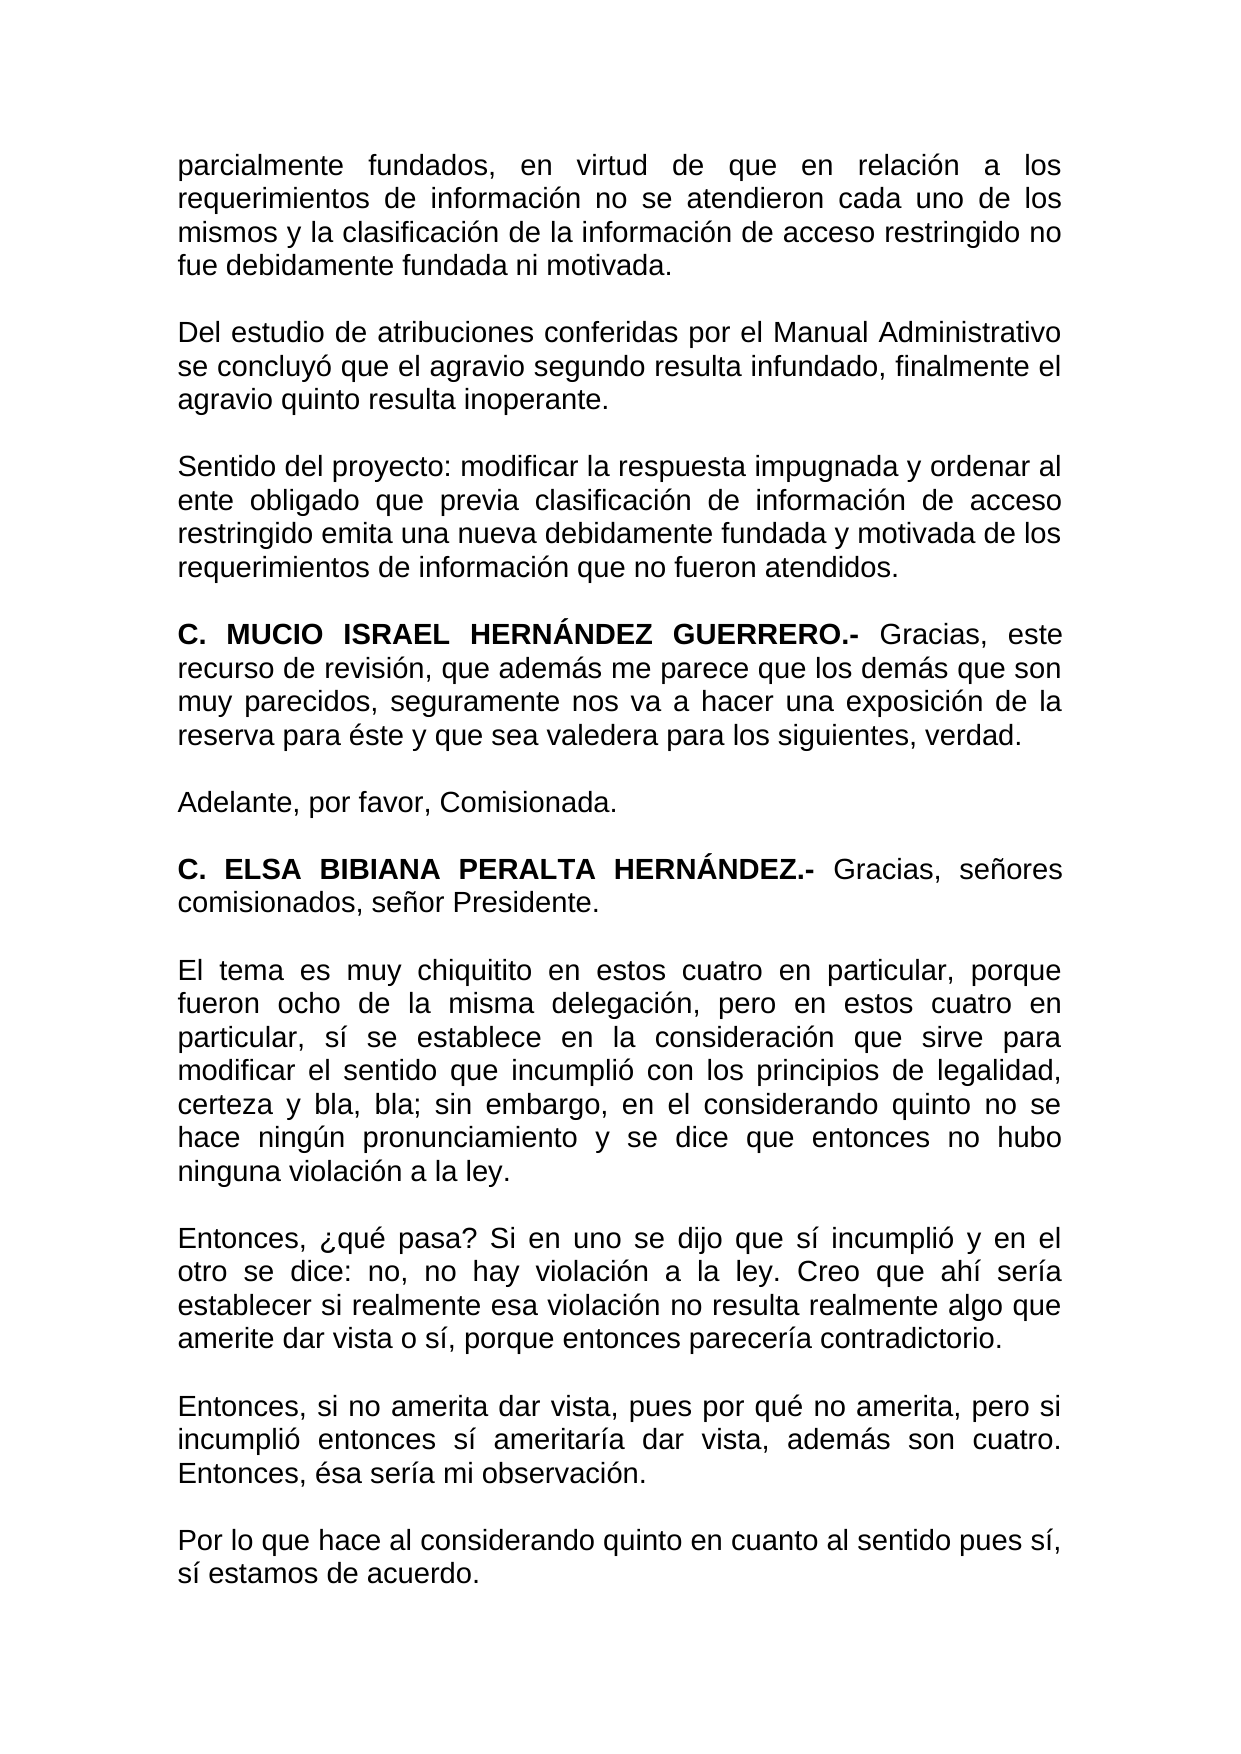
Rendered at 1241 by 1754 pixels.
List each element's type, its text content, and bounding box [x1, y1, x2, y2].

text Del estudio de atribuciones conferidas por el Manual Administrativo se concluyó que el agravio segundo resulta infundado, finalmente el agravio quinto resulta inoperante. [177, 315, 1063, 416]
text Sentido del proyecto: modificar la respuesta impugnada y ordenar al ente obligado que previa clasificación de información de acceso restringido emita una nueva debidamente fundada y motivada de los requerimientos de información que no fueron atendidos. [177, 449, 1063, 584]
text C. MUCIO ISRAEL HERNÁNDEZ GUERRERO.- Gracias, este recurso de revisión, que además me parece que los demás que son muy parecidos, seguramente nos va a hacer una exposición de la reserva para éste y que sea valedera para los siguientes, verdad. [177, 617, 1063, 751]
text Entonces, si no amerita dar vista, pues por qué no amerita, pero si incumplió entonces sí ameritaría dar vista, además son cuatro. Entonces, ésa sería mi observación. [177, 1389, 1063, 1489]
text Entonces, ¿qué pasa? Si en uno se dijo que sí incumplió y en el otro se dice: no, no hay violación a la ley. Creo que ahí sería establecer si realmente esa violación no resulta realmente algo que amerite dar vista o sí, porque entonces parecería contradictorio. [177, 1221, 1063, 1355]
text El tema es muy chiquitito en estos cuatro en particular, porque fueron ocho de la misma delegación, pero en estos cuatro en particular, sí se establece en la consideración que sirve para modificar el sentido que incumplió con los principios de legalidad, certeza y bla, bla; sin embargo, en el considerando quinto no se hace ningún pronunciamiento y se dice que entonces no hubo ninguna violación a la ley. [177, 953, 1063, 1187]
text Adelante, por favor, Comisionada. [177, 785, 1063, 818]
text C. ELSA BIBIANA PERALTA HERNÁNDEZ.- Gracias, señores comisionados, señor Presidente. [177, 852, 1063, 919]
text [177, 148, 1063, 282]
text Por lo que hace al considerando quinto en cuanto al sentido pues sí, sí estamos de acuerdo. [177, 1523, 1063, 1590]
